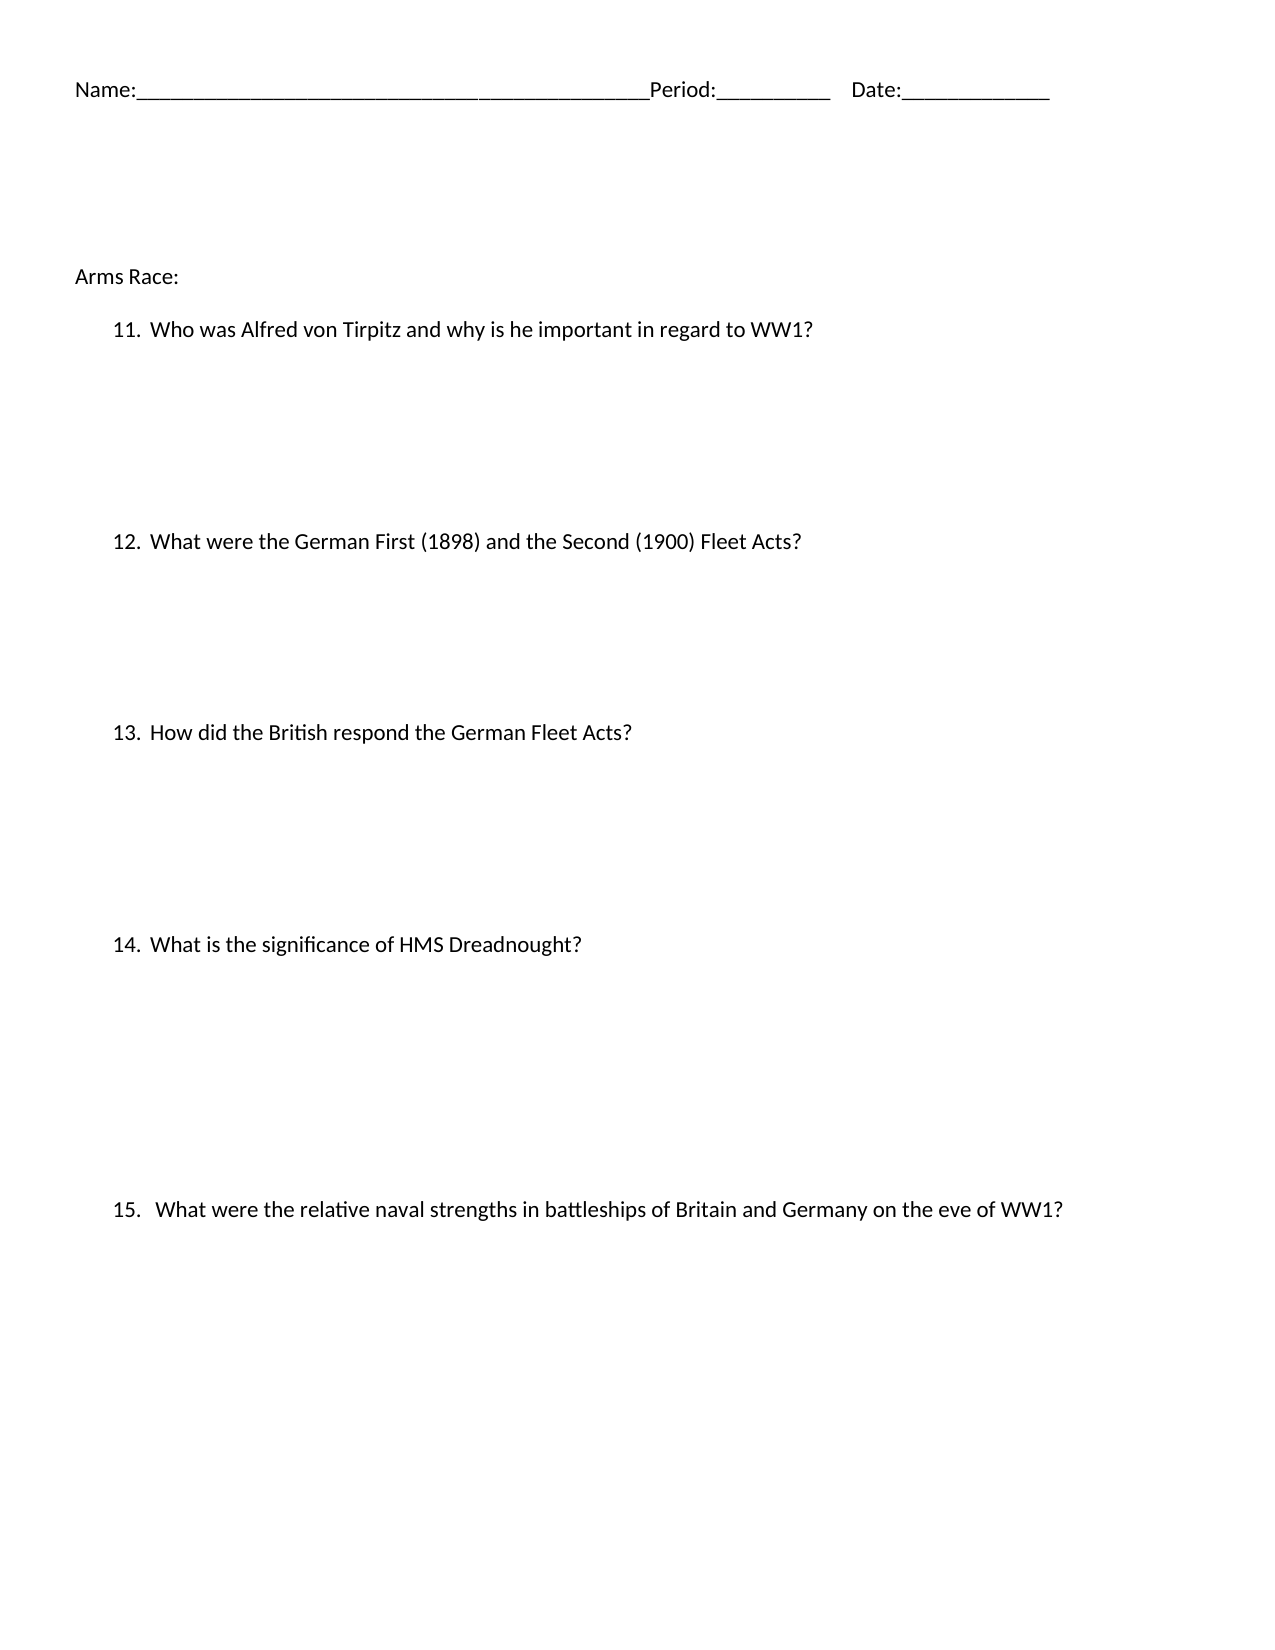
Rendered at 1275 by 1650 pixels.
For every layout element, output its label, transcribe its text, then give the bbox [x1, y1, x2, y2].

list Who was Alfred von Tirpitz and why is he important in regard to WW1? [112, 315, 1200, 343]
list How did the British respond the German Fleet Acts? [112, 718, 1200, 746]
list What were the German First (1898) and the Second (1900) Fleet Acts? [112, 527, 1200, 555]
list What were the relative naval strengths in battleships of Britain and Germany on the eve of WW1? [112, 1196, 1200, 1224]
list What is the significance of HMS Dreadnought? [112, 931, 1200, 958]
text Arms Race: [75, 262, 1200, 290]
